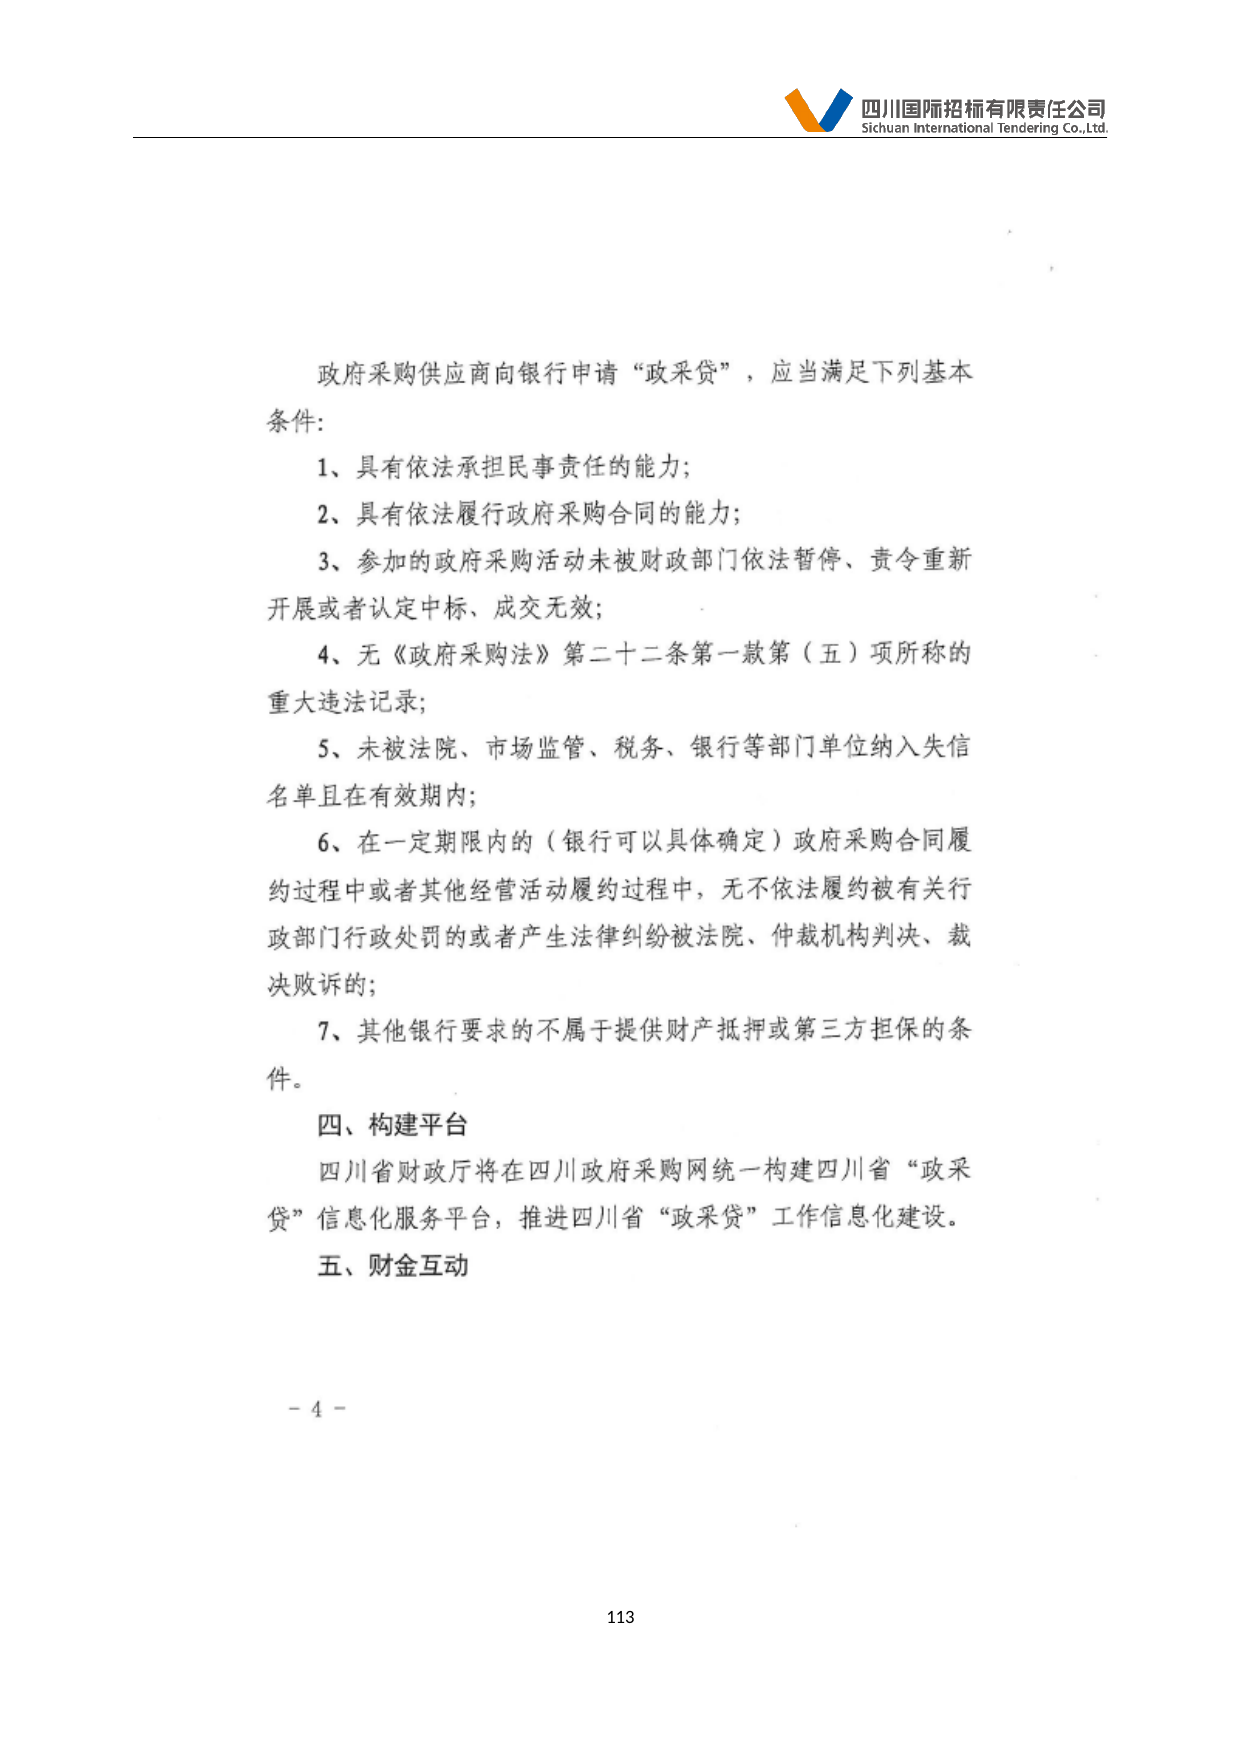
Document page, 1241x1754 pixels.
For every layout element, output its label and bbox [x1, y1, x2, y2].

picture [784, 88, 1108, 135]
picture [132, 166, 1108, 1529]
